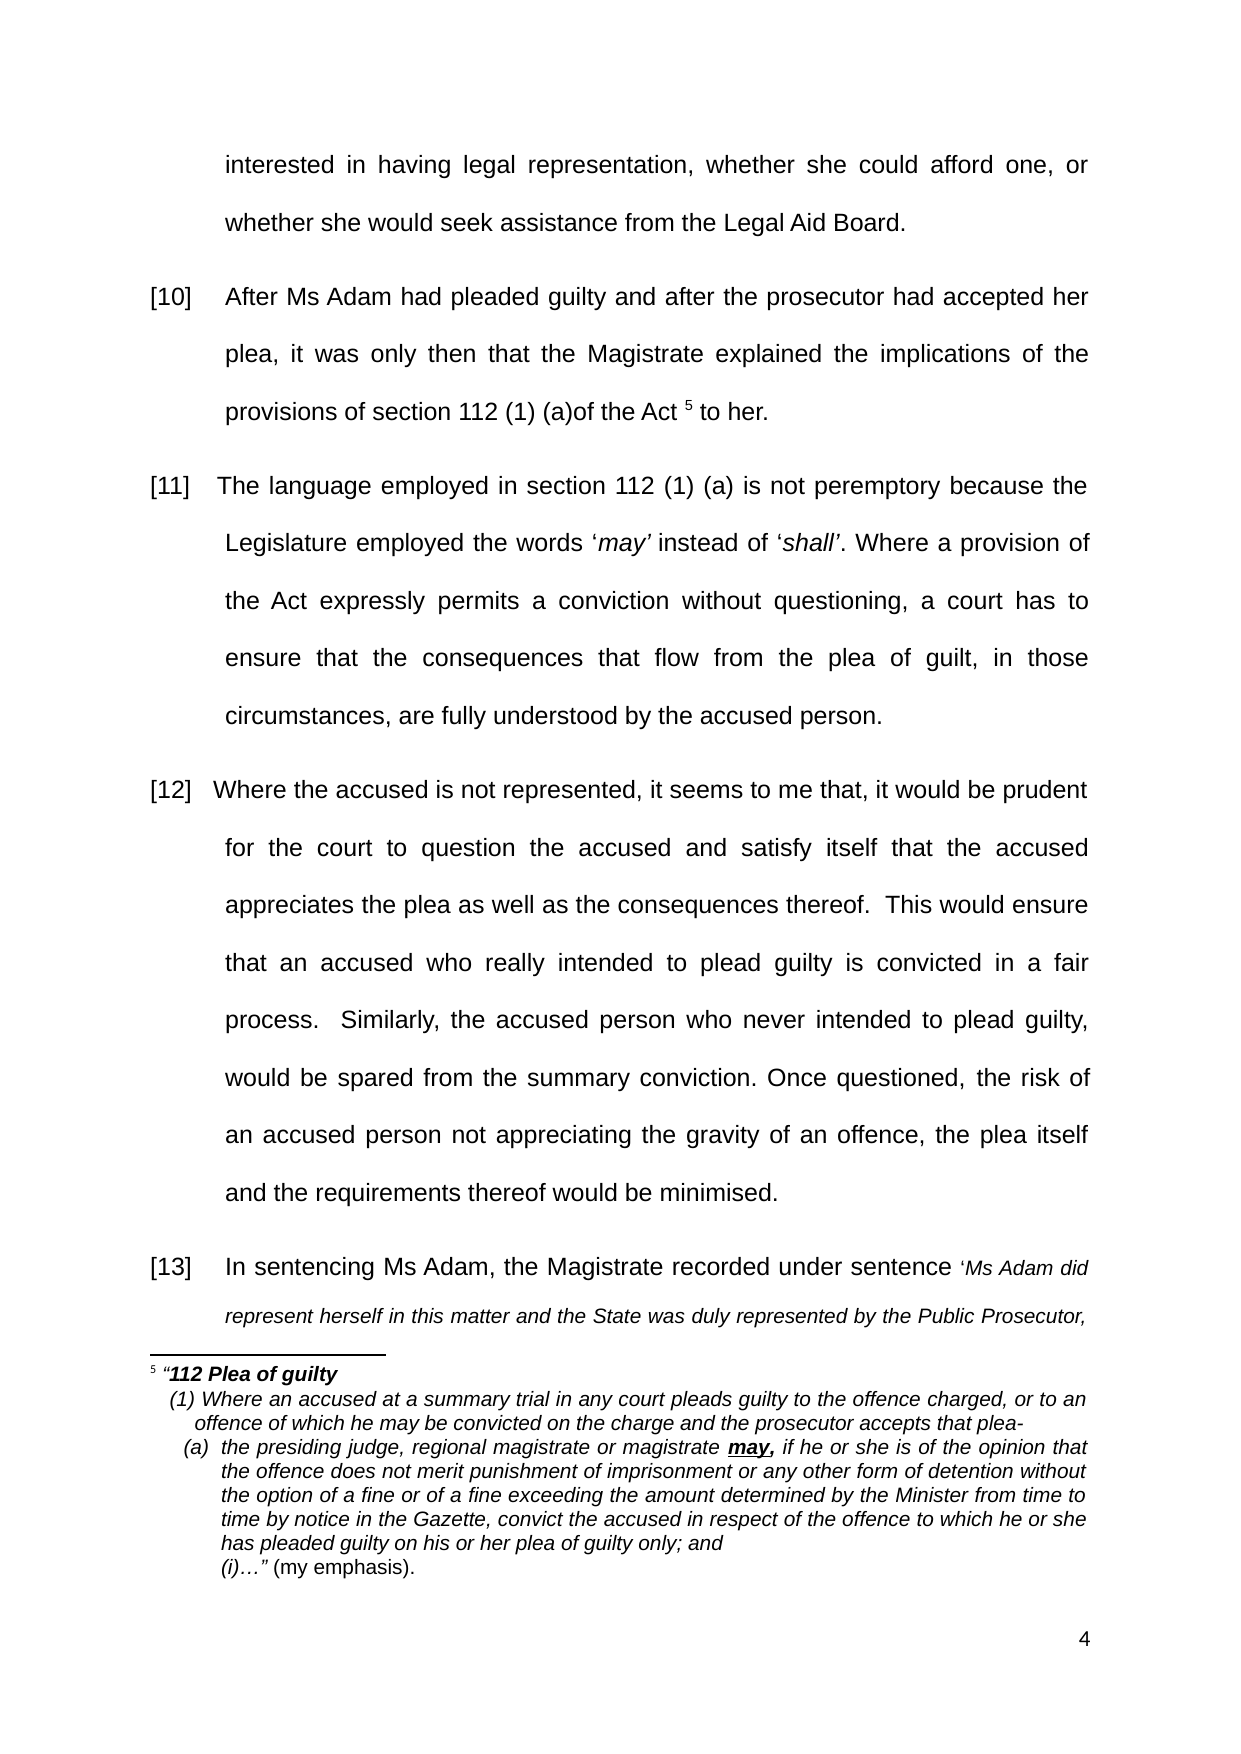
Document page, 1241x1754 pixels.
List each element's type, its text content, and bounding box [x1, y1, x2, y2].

text [11] The language employed in section 112 (1) (a) is not peremptory because the Legislature employed the words ‘may’ instead of ‘shall’. Where a provision of the Act expressly permits a conviction without questioning, a court has to ensure that the consequences that flow from the plea of guilt, in those circumstances, are fully understood by the accused person. [150, 471, 1090, 729]
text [150, 1252, 1090, 1328]
text [12] Where the accused is not represented, it seems to me that, it would be prudent for the court to question the accused and satisfy itself that the accused appreciates the plea as well as the consequences thereof. This would ensure that an accused who really intended to plead guilty is convicted in a fair process. Similarly, the accused person who never intended to plead guilty, would be spared from the summary conviction. Once questioned, the risk of an accused person not appreciating the gravity of an offence, the plea itself and the requirements thereof would be minimised. [150, 775, 1090, 1206]
text [10] After Ms Adam had pleaded guilty and after the prosecutor had accepted her plea, it was only then that the Magistrate explained the implications of the provisions of section 112 (1) (a)of the Act to her. [150, 282, 1090, 425]
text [150, 150, 1090, 236]
